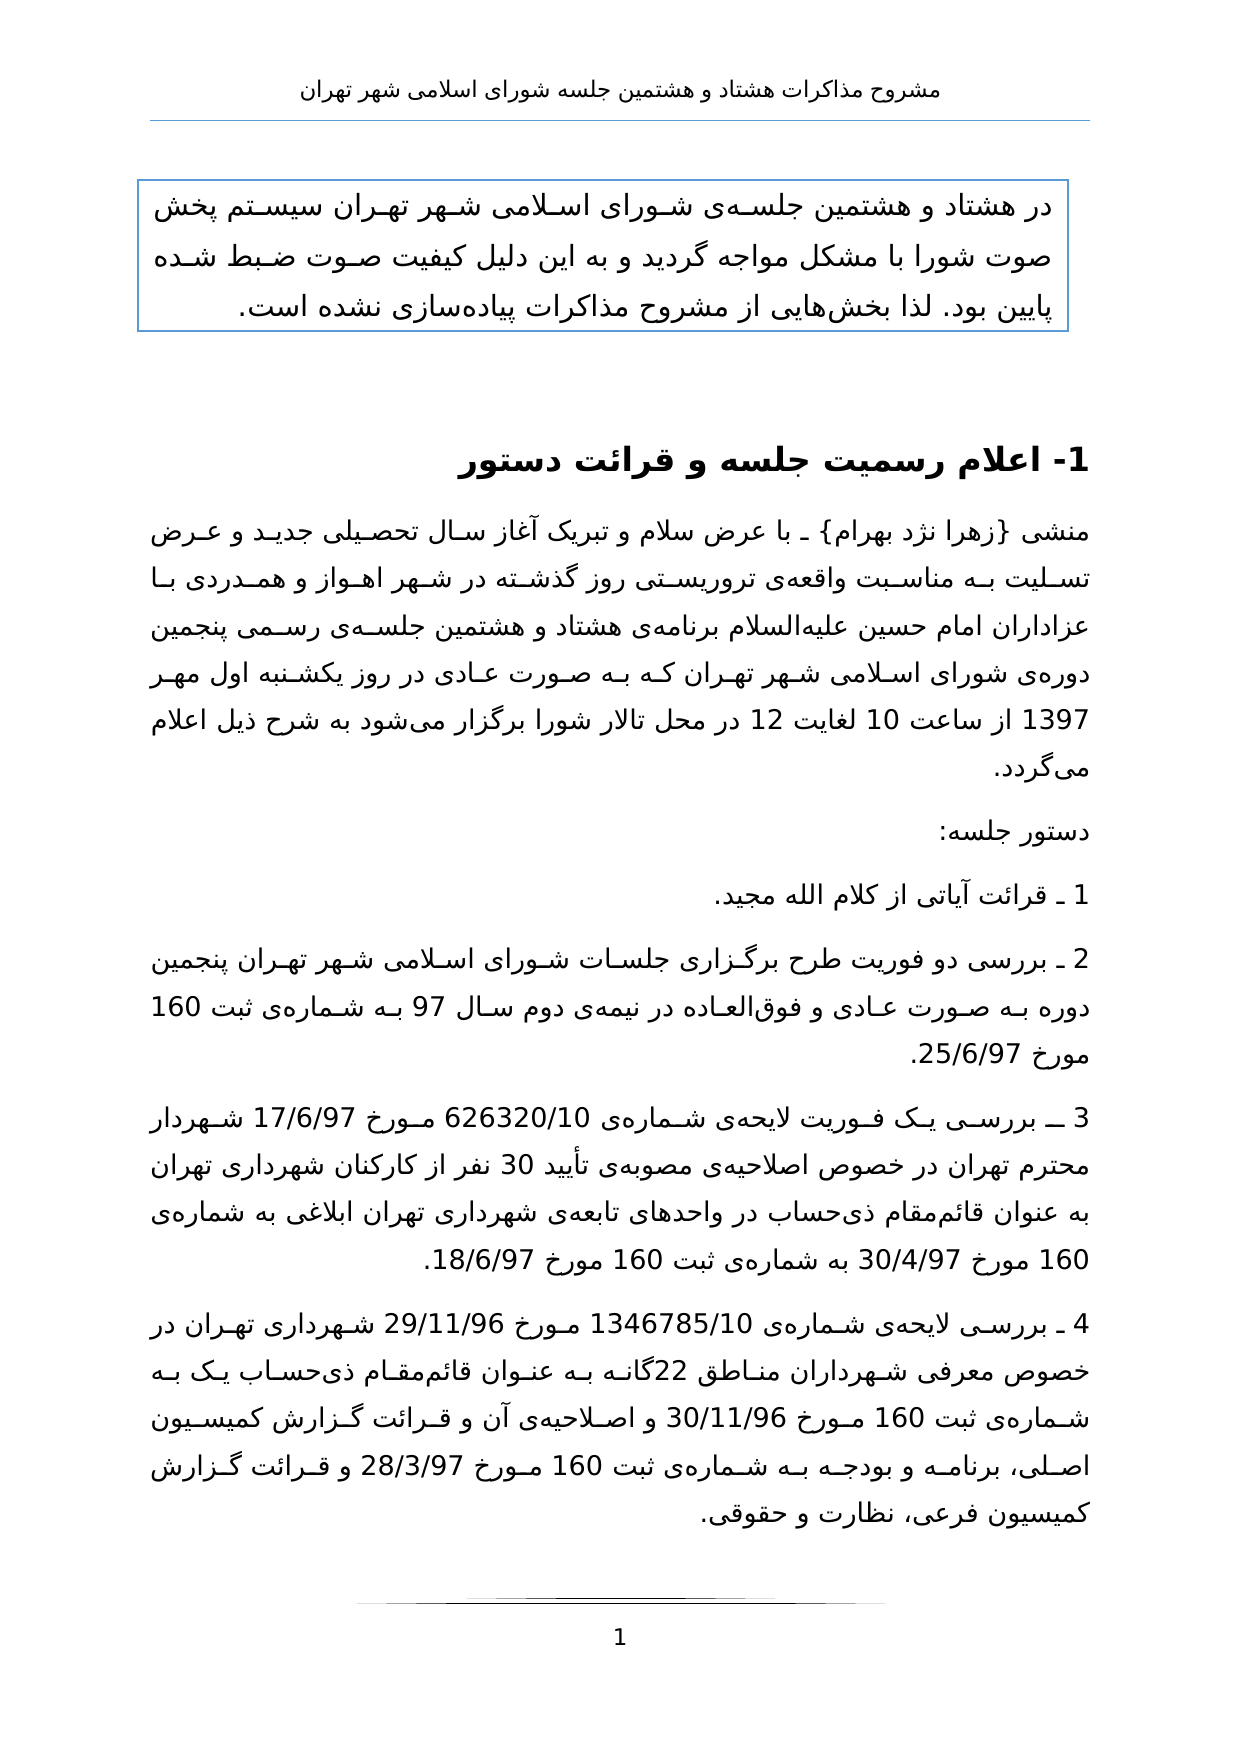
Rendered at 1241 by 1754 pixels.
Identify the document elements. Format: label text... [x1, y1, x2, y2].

text 3 ـ بررسی یک فوریت لایحه‌ی شماره‌ی 626320/10 مورخ 17/6/97 شهردار محترم تهران در خصوص اصلاحیه‌ی مصوبه‌ی تأیید 30 نفر از کارکنان شهرداری تهران به عنوان قائم‌مقام ذی‌حساب در واحدهای تابعه‌ی شهرداری تهران ابلاغی به شماره‌ی 160 مورخ 30/4/97 به شماره‌ی ثبت 160 مورخ 18/6/97. [150, 1102, 1090, 1276]
text 1- اعلام رسمیت جلسه و قرائت دستور [150, 440, 1090, 479]
text 2 ـ بررسی دو فوریت طرح برگزاری جلسات شورای اسلامی شهر تهران پنجمین دوره به صورت عادی و فوق‌العاده در نیمه‌ی دوم سال 97 به شماره‌ی ثبت 160 مورخ 25/6/97. [150, 944, 1090, 1070]
text 1 ـ قرائت آیاتی از کلام الله مجید. [150, 880, 1090, 911]
text منشی {زهرا نژد بهرام} ـ با عرض سلام و تبریک آغاز سال تحصیلی جدید و عرض تسلیت به مناسبت واقعه‌ی تروریستی روز گذشته در شهر اهواز و همدردی با عزاداران امام حسین علیه‌السلام برنامه‌ی هشتاد و هشتمین جلسه‌ی رسمی پنجمین دوره‌ی شورای اسلامی شهر تهران که به صورت عادی در روز یکشنبه اول مهر 1397 از ساعت 10 لغایت 12 در محل تالار شورا برگزار می‌شود به شرح ذیل اعلام می‌گردد. [150, 515, 1090, 783]
text 4 ـ بررسی لایحه‌ی شماره‌ی 1346785/10 مورخ 29/11/96 شهرداری تهران در خصوص معرفی شهرداران مناطق 22گانه به عنوان قائم‌مقام ذی‌حساب یک به شماره‌ی ثبت 160 مورخ 30/11/96 و اصلاحیه‌ی آن و قرائت گزارش کمیسیون اصلی، برنامه و بودجه به شماره‌ی ثبت 160 مورخ 28/3/97 و قرائت گزارش کمیسیون فرعی، نظارت و حقوقی. [150, 1308, 1090, 1529]
text دستور جلسه: [150, 816, 1090, 847]
